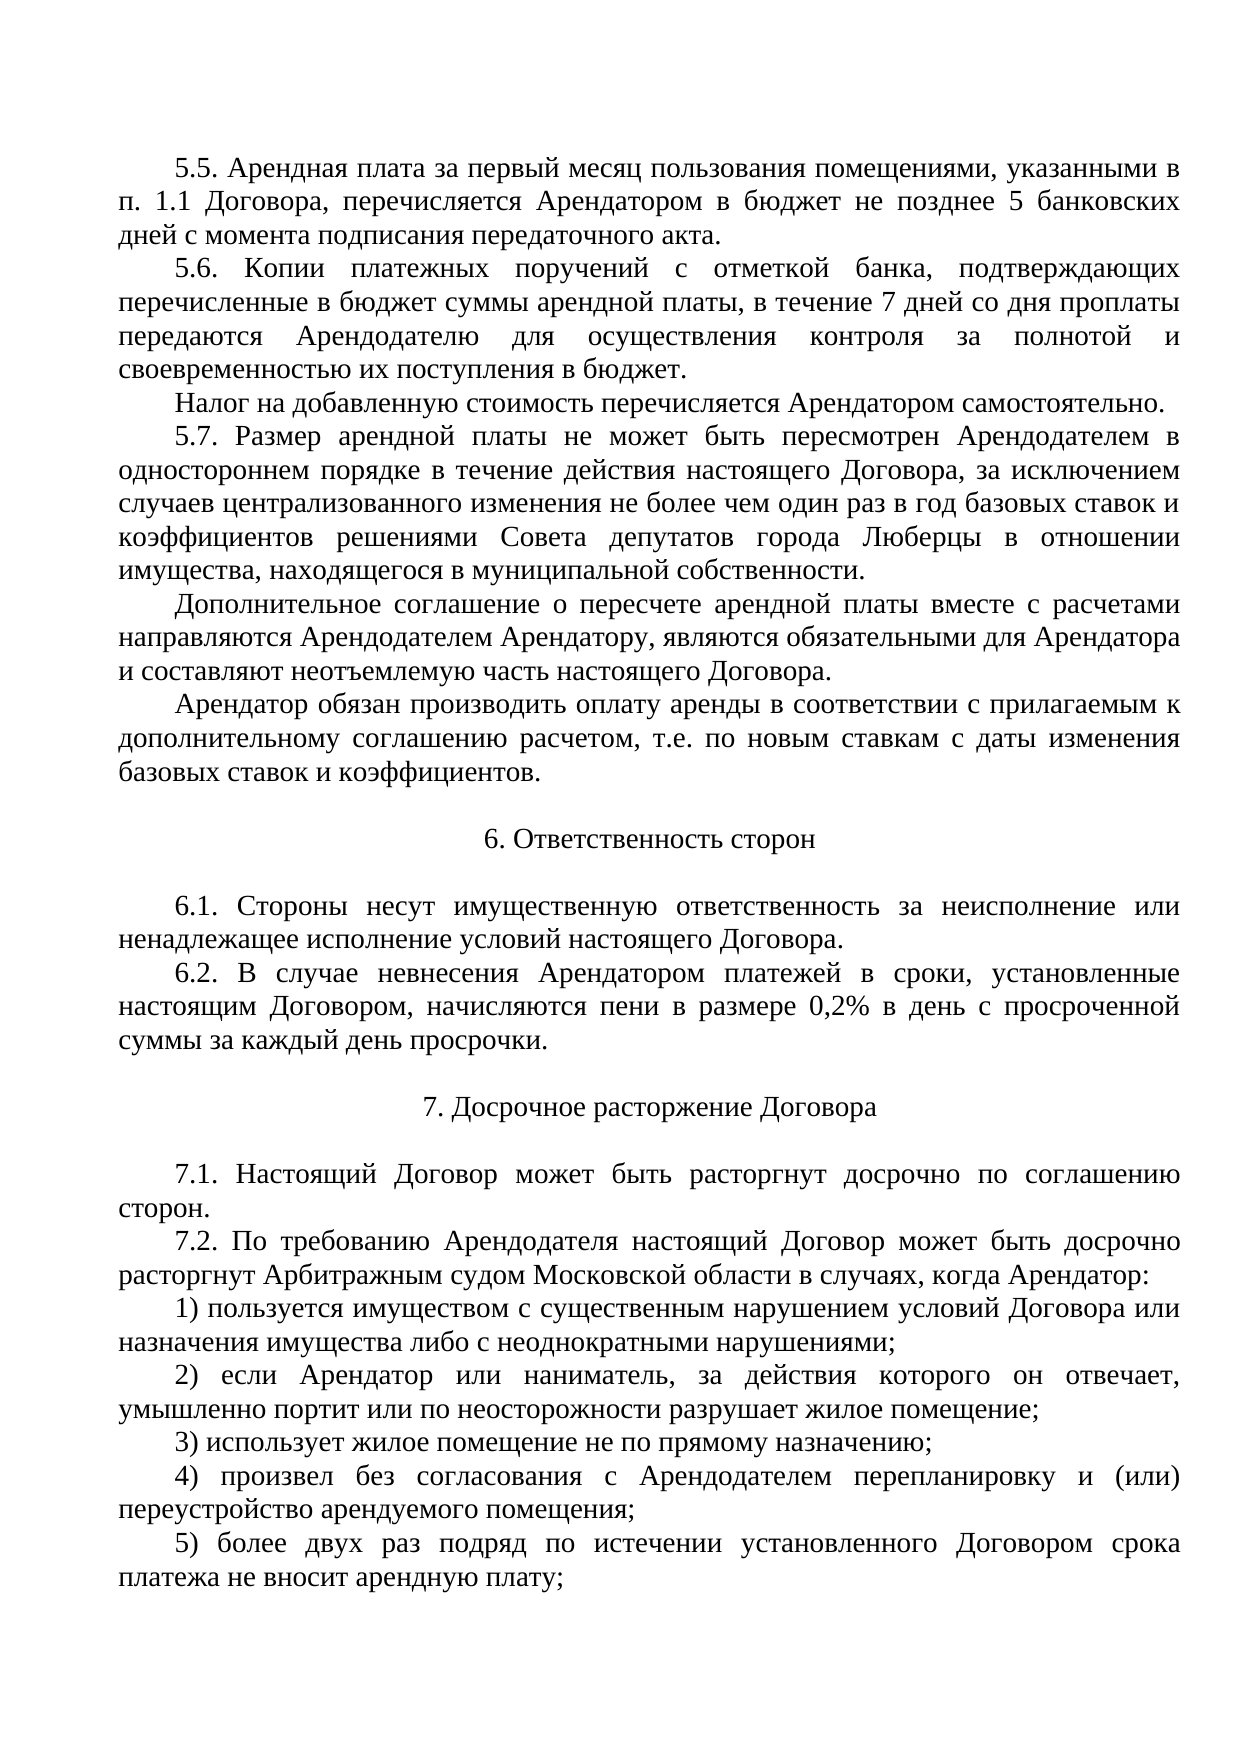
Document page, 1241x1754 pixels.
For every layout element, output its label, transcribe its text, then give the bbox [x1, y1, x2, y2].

text Арендатор обязан производить оплату аренды в соответствии с прилагаемым к дополнительному соглашению расчетом, т.е. по новым ставкам с даты изменения базовых ставок и коэффициентов. [118, 687, 1181, 787]
text 7. Досрочное расторжение Договора [118, 1089, 1181, 1123]
text 5.5. Арендная плата за первый месяц пользования помещениями, указанными в п. 1.1 Договора, перечисляется Арендатором в бюджет не позднее 5 банковских дней с момента подписания передаточного акта. [118, 150, 1181, 251]
text 7.1. Настоящий Договор может быть расторгнут досрочно по соглашению сторон. [118, 1156, 1181, 1223]
text 6. Ответственность сторон [118, 821, 1181, 854]
text 4) произвел без согласования с Арендодателем перепланировку и (или) переустройство арендуемого помещения; [118, 1458, 1181, 1525]
text 5.7. Размер арендной платы не может быть пересмотрен Арендодателем в одностороннем порядке в течение действия настоящего Договора, за исключением случаев централизованного изменения не более чем один раз в год базовых ставок и коэффициентов решениями Совета депутатов города Люберцы в отношении имущества, находящегося в муниципальной собственности. [118, 418, 1181, 586]
text Налог на добавленную стоимость перечисляется Арендатором самостоятельно. [118, 385, 1181, 418]
text Дополнительное соглашение о пересчете арендной платы вместе с расчетами направляются Арендодателем Арендатору, являются обязательными для Арендатора и составляют неотъемлемую часть настоящего Договора. [118, 586, 1181, 687]
text 3) использует жилое помещение не по прямому назначению; [118, 1424, 1181, 1458]
text 7.2. По требованию Арендодателя настоящий Договор может быть досрочно расторгнут Арбитражным судом Московской области в случаях, когда Арендатор: [118, 1223, 1181, 1290]
text 6.2. В случае невнесения Арендатором платежей в сроки, установленные настоящим Договором, начисляются пени в размере 0,2% в день с просроченной суммы за каждый день просрочки. [118, 955, 1181, 1056]
text 1) пользуется имуществом с существенным нарушением условий Договора или назначения имущества либо с неоднократными нарушениями; [118, 1290, 1181, 1357]
text 5.6. Копии платежных поручений с отметкой банка, подтверждающих перечисленные в бюджет суммы арендной платы, в течение 7 дней со дня проплаты передаются Арендодателю для осуществления контроля за полнотой и своевременностью их поступления в бюджет. [118, 251, 1181, 385]
text 2) если Арендатор или наниматель, за действия которого он отвечает, умышленно портит или по неосторожности разрушает жилое помещение; [118, 1357, 1181, 1424]
text 6.1. Стороны несут имущественную ответственность за неисполнение или ненадлежащее исполнение условий настоящего Договора. [118, 888, 1181, 955]
text 5) более двух раз подряд по истечении установленного Договором срока платежа не вносит арендную плату; [118, 1525, 1181, 1592]
